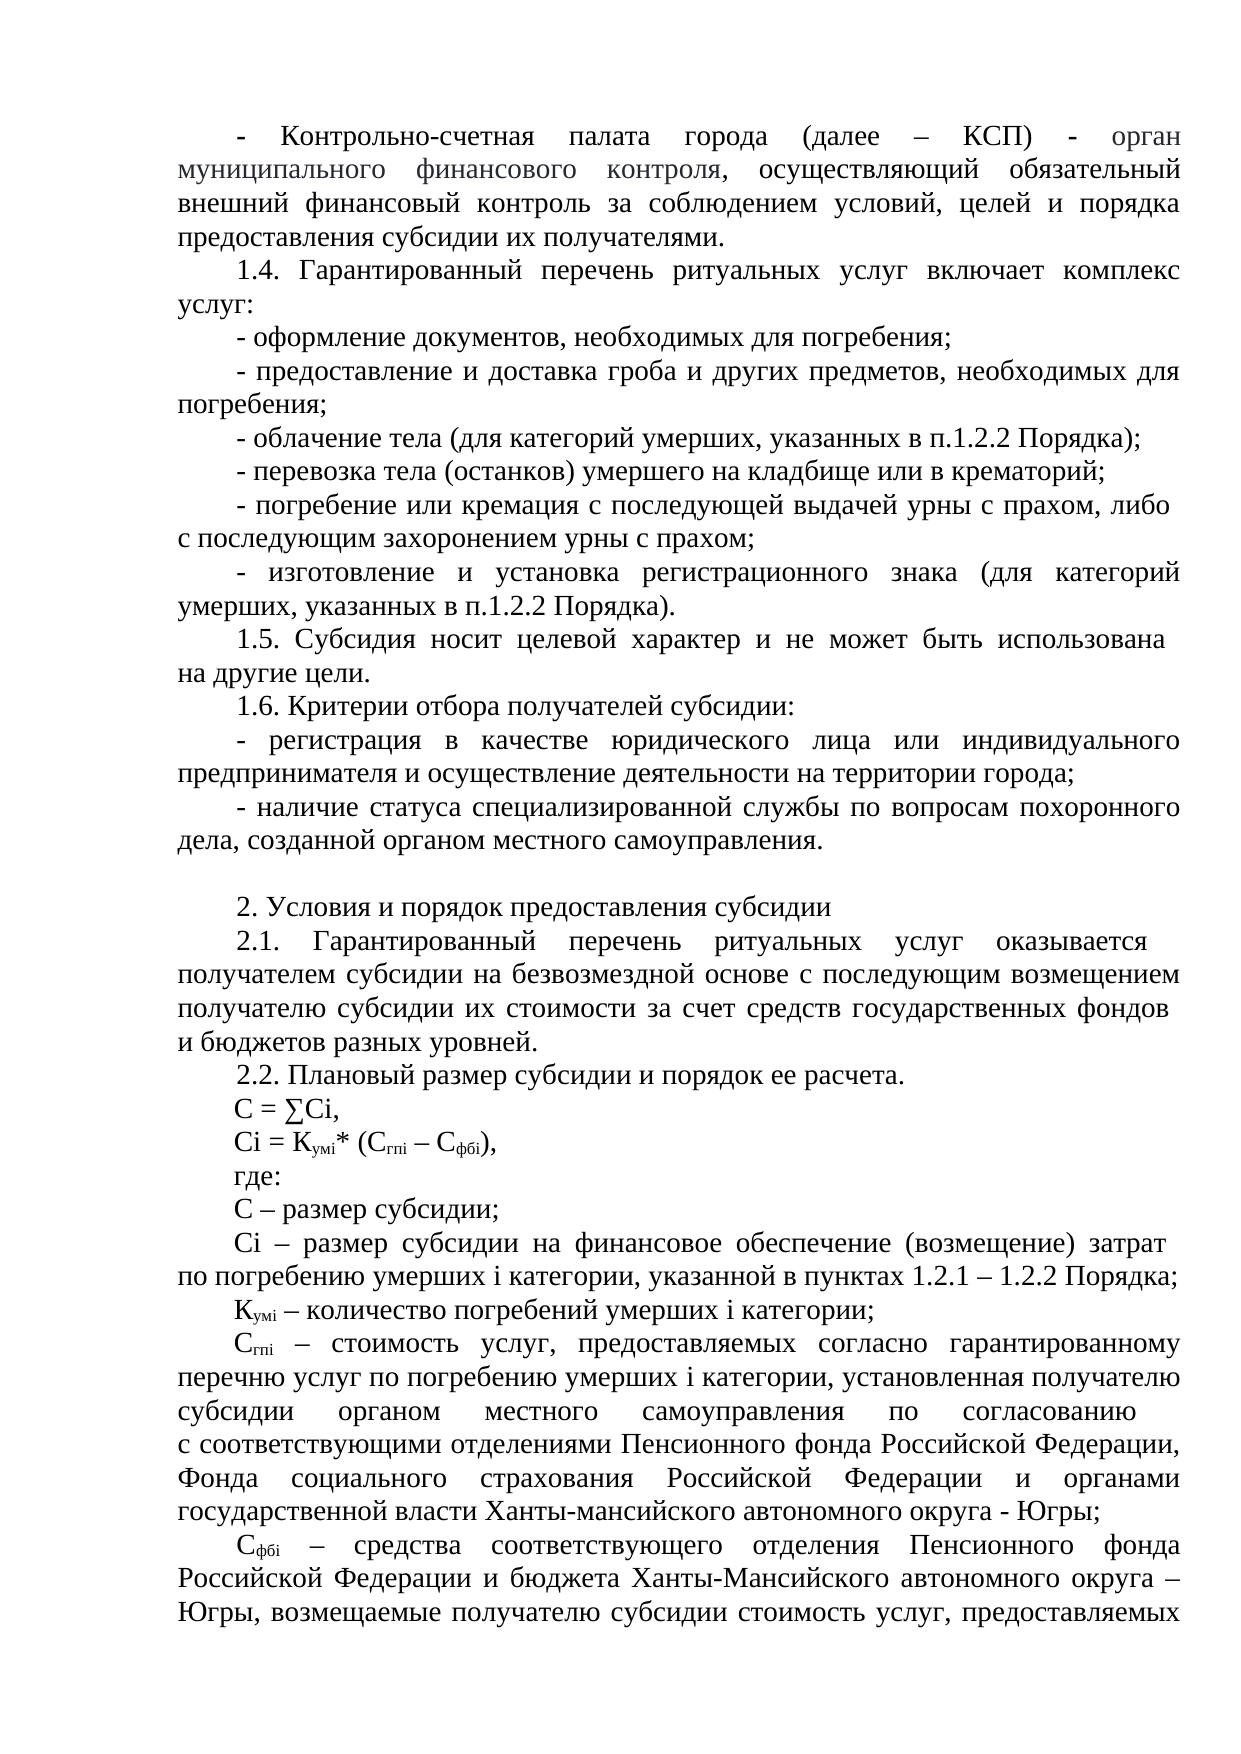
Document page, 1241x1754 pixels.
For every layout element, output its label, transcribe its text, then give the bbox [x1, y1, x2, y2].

text - погребение или кремация с последующей выдачей урны с прахом, либо с последующим захоронением урны с прахом; [177, 487, 1181, 554]
text 1.5. Субсидия носит целевой характер и не может быть использована на другие цели. [177, 621, 1181, 688]
text - Контрольно-счетная палата города (далее – КСП) - орган муниципального финансового контроля, осуществляющий обязательный внешний финансовый контроль за соблюдением условий, целей и порядка предоставления субсидии их получателями. [177, 118, 1181, 252]
text Сгпi – стоимость услуг, предоставляемых согласно гарантированному перечню услуг по погребению умерших i категории, установленная получателю субсидии органом местного самоуправления по согласованию с соответствующими отделениями Пенсионного фонда Российской Федерации, Фонда социального страхования Российской Федерации и органами государственной власти Ханты-мансийского автономного округа - Югры; [177, 1326, 1181, 1527]
text Кумi – количество погребений умерших i категории; [177, 1292, 1181, 1326]
text - регистрация в качестве юридического лица или индивидуального предпринимателя и осуществление деятельности на территории города; [177, 722, 1181, 789]
text - перевозка тела (останков) умершего на кладбище или в крематорий; [177, 453, 1181, 487]
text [177, 1527, 1181, 1627]
text - изготовление и установка регистрационного знака (для категорий умерших, указанных в п.1.2.2 Порядка). [177, 554, 1181, 621]
subtitle 2. Условия и порядок предоставления субсидии [177, 889, 1181, 923]
text С – размер субсидии; [177, 1191, 1181, 1225]
text Сi = Кумi* (Сгпi – Сфбi), [177, 1124, 1181, 1158]
text 1.4. Гарантированный перечень ритуальных услуг включает комплекс услуг: [177, 252, 1181, 319]
text 1.6. Критерии отбора получателей субсидии: [177, 688, 1181, 722]
text - наличие статуса специализированной службы по вопросам похоронного дела, созданной органом местного самоуправления. [177, 789, 1181, 856]
text Ci – размер субсидии на финансовое обеспечение (возмещение) затрат по погребению умерших i категории, указанной в пунктах 1.2.1 – 1.2.2 Порядка; [177, 1225, 1181, 1292]
text 2.1. Гарантированный перечень ритуальных услуг оказывается получателем субсидии на безвозмездной основе с последующим возмещением получателю субсидии их стоимости за счет средств государственных фондов и бюджетов разных уровней. [177, 923, 1181, 1057]
text где: [177, 1158, 1181, 1191]
text - предоставление и доставка гроба и других предметов, необходимых для погребения; [177, 353, 1181, 420]
text - облачение тела (для категорий умерших, указанных в п.1.2.2 Порядка); [177, 420, 1181, 453]
text С = ∑Сi, [177, 1091, 1181, 1124]
text 2.2. Плановый размер субсидии и порядок ее расчета. [177, 1057, 1181, 1091]
text - оформление документов, необходимых для погребения; [177, 319, 1181, 353]
